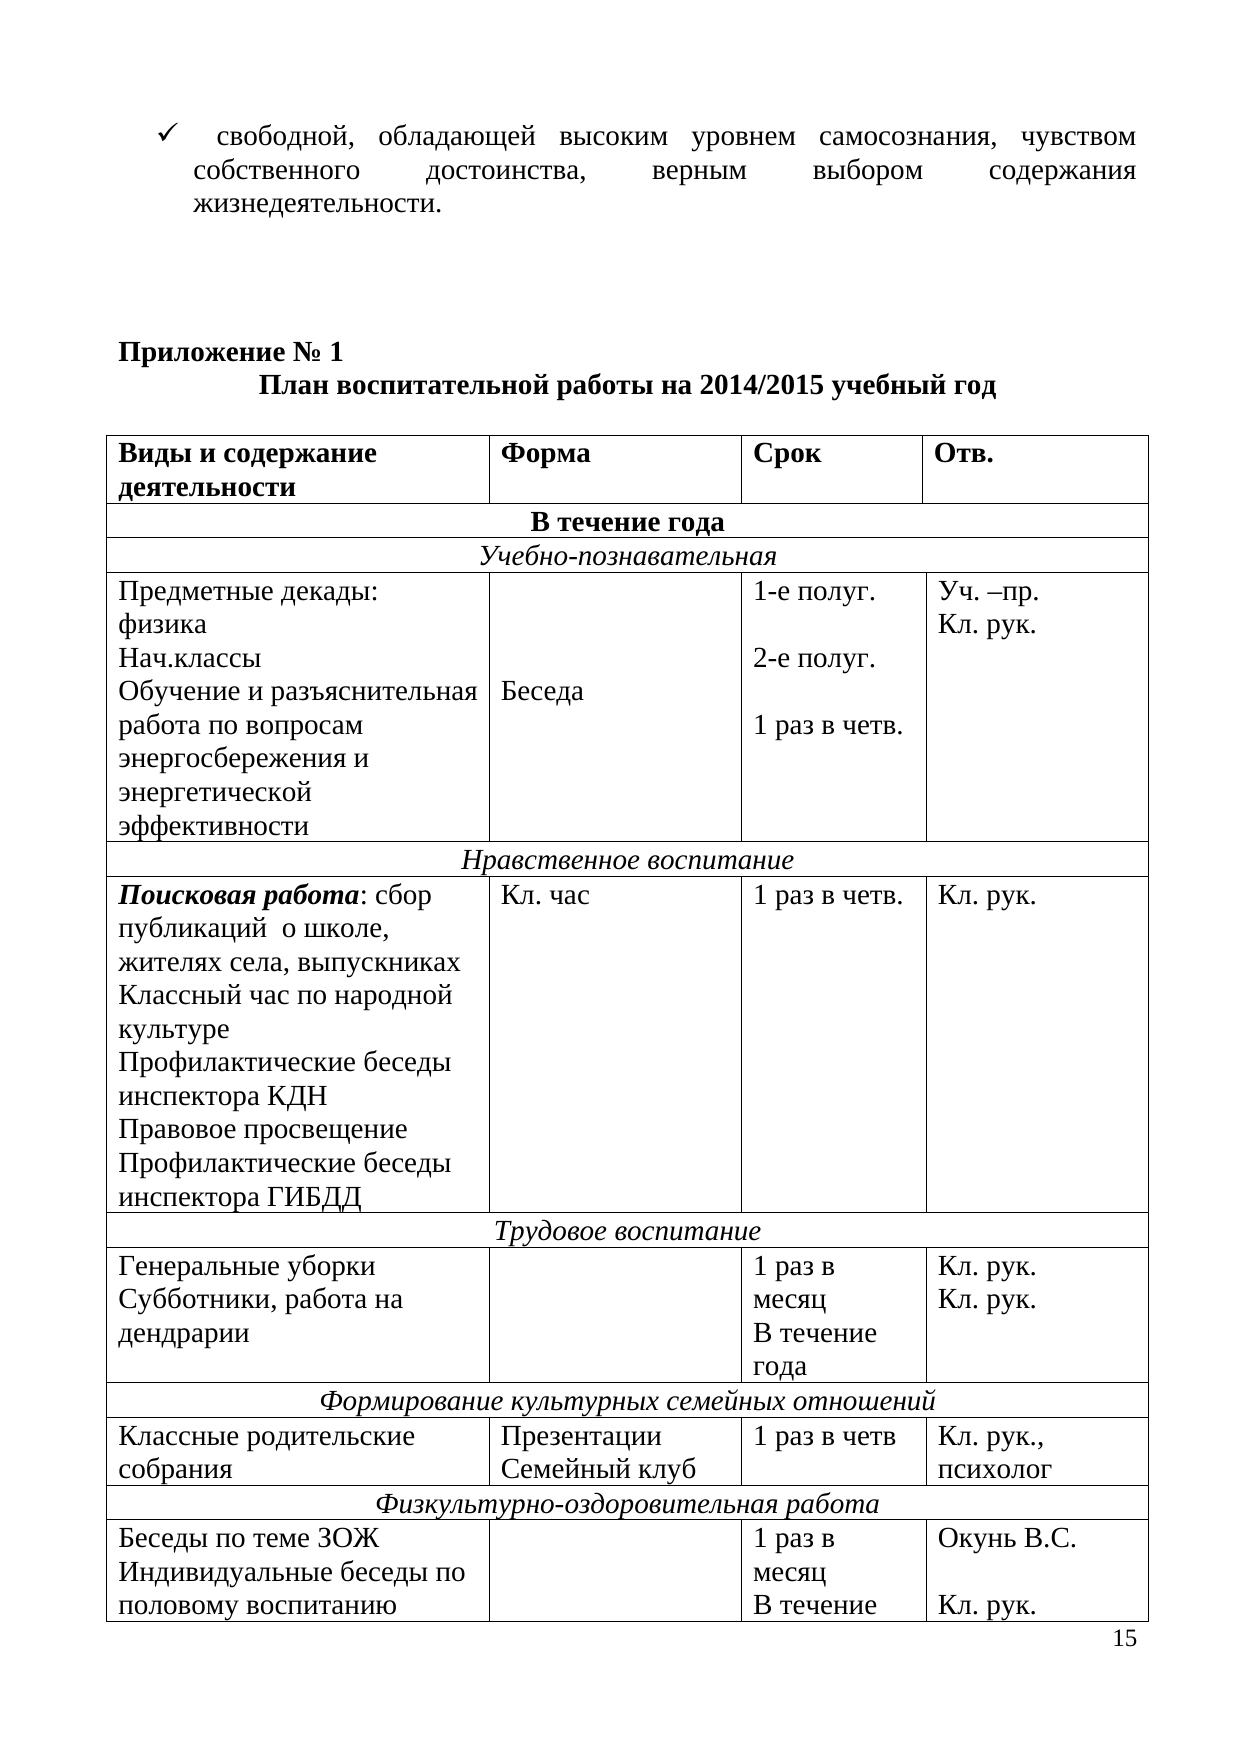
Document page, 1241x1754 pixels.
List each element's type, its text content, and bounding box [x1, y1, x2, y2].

table_cell Кл. рук., психолог [927, 1418, 1148, 1485]
text План воспитательной работы на 2014/2015 учебный год [118, 367, 1137, 401]
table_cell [490, 1520, 741, 1621]
table_cell Кл. рук. Кл. рук. [927, 1248, 1148, 1382]
table_cell Презентации Семейный клуб [490, 1418, 741, 1485]
table_cell 1-е полуг. 2-е полуг. 1 раз в четв. [742, 573, 926, 841]
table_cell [107, 1520, 489, 1621]
table_cell 1 раз в четв [742, 1418, 926, 1485]
table_cell Беседа [490, 573, 741, 841]
table_header Виды и содержание деятельности [107, 436, 489, 503]
table_cell Нравственное воспитание [107, 842, 1148, 876]
table_cell Уч. –пр. Кл. рук. [927, 573, 1148, 841]
table_cell Классные родительские собрания [107, 1418, 489, 1485]
table_header Отв. [923, 436, 1148, 503]
table_cell Кл. час [490, 877, 741, 1212]
table_cell Физкультурно-оздоровительная работа [107, 1486, 1148, 1519]
table_cell [490, 1248, 741, 1382]
table_header Срок [742, 436, 922, 503]
table_cell Кл. рук. [927, 877, 1148, 1212]
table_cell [742, 1520, 926, 1621]
table_cell 1 раз в четв. [742, 877, 926, 1212]
table_cell Трудовое воспитание [107, 1213, 1148, 1247]
table_cell Окунь В.С. Кл. рук. [927, 1520, 1148, 1621]
table_cell Учебно-познавательная [107, 538, 1148, 572]
table_cell В течение года [107, 504, 1148, 537]
table_cell 1 раз в месяц В течение года [742, 1248, 926, 1382]
table_header Форма [490, 436, 741, 503]
table_cell Генеральные уборки Субботники, работа на дендрарии [107, 1248, 489, 1382]
table_cell Предметные декады: физика Нач.классы Обучение и разъяснительная работа по вопросам энергосбережения и энергетической эффективности [107, 573, 489, 841]
table_cell Поисковая работа: сбор публикаций о школе, жителях села, выпускниках Классный час по народной культуре Профилактические беседы инспектора КДН Правовое просвещение Профилактические беседы инспектора ГИБДД [107, 877, 489, 1212]
list свободной, обладающей высоким уровнем самосознания, чувством собственного достоинства, верным выбором содержания жизнедеятельности. [156, 118, 1137, 219]
table_cell Формирование культурных семейных отношений [107, 1383, 1148, 1417]
text Приложение № 1 [118, 334, 1137, 367]
